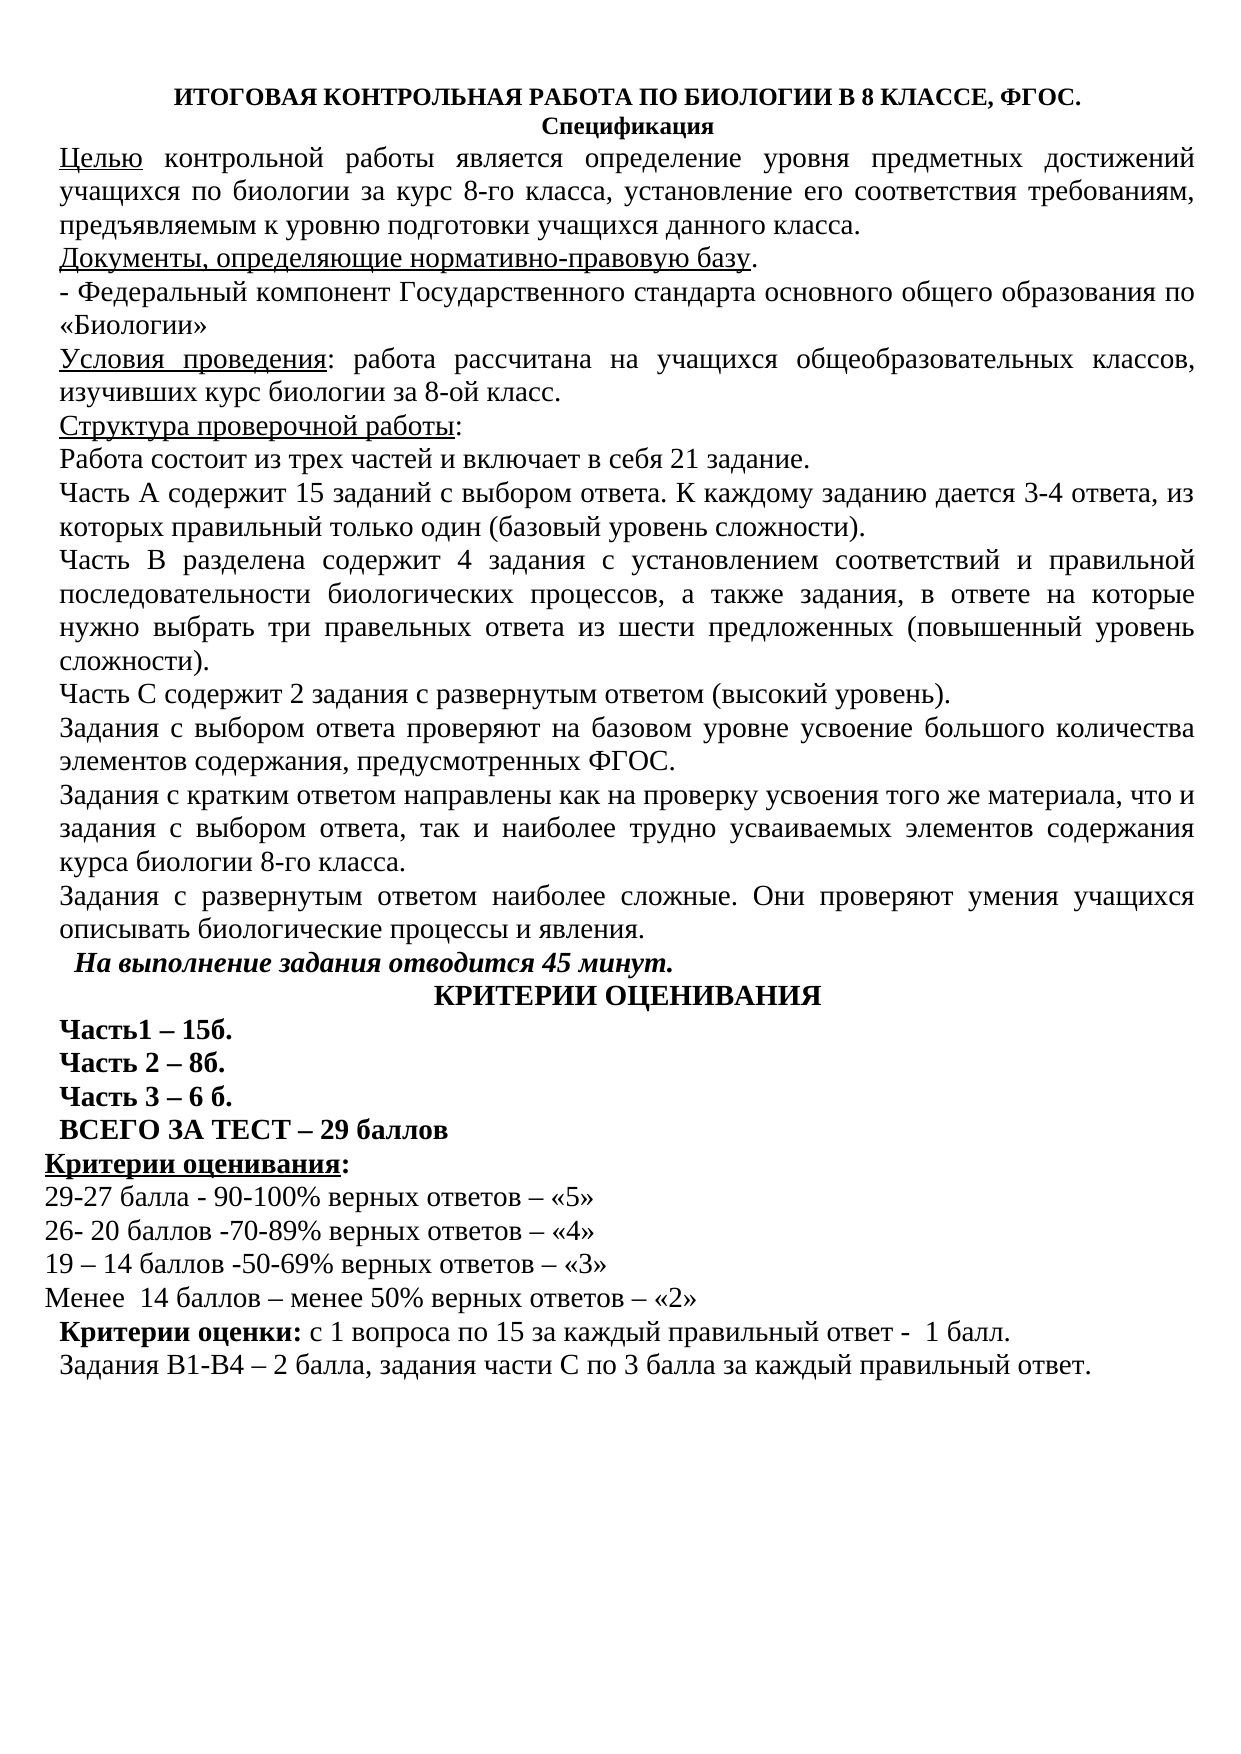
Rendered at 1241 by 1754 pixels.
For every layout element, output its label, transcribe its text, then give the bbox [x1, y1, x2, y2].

text Критерии оценки: с 1 вопроса по 15 за каждый правильный ответ - 1 балл. [59, 1314, 1234, 1347]
text Задания В1-В4 – 2 балла, задания части С по 3 балла за каждый правильный ответ. [59, 1347, 1196, 1381]
text Спецификация [59, 111, 1196, 140]
text Задания с кратким ответом направлены как на проверку усвоения того же материала, что и задания с выбором ответа, так и наиболее трудно усваиваемых элементов содержания курса биологии 8-го класса. [59, 777, 1196, 878]
text Задания с выбором ответа проверяют на базовом уровне усвоение большого количества элементов содержания, предусмотренных ФГОС. [59, 710, 1196, 777]
text 26- 20 баллов -70-89% верных ответов – «4» [0, 1213, 1196, 1247]
text Часть А содержит 15 заданий с выбором ответа. К каждому заданию дается 3-4 ответа, из которых правильный только один (базовый уровень сложности). [59, 475, 1196, 542]
text Документы, определяющие нормативно-правовую базу. [59, 240, 1196, 274]
text Часть 3 – 6 б. [59, 1079, 1196, 1112]
text Структура проверочной работы: [59, 408, 1196, 442]
text КРИТЕРИИ ОЦЕНИВАНИЯ [59, 978, 1196, 1012]
text 19 – 14 баллов -50-69% верных ответов – «3» [0, 1247, 1196, 1280]
text Часть 2 – 8б. [59, 1045, 1196, 1079]
text ИТОГОВАЯ КОНТРОЛЬНАЯ РАБОТА ПО БИОЛОГИИ В 8 КЛАССЕ, ФГОС. [59, 82, 1196, 111]
text Условия проведения: работа рассчитана на учащихся общеобразовательных классов, изучивших курс биологии за 8-ой класс. [59, 341, 1196, 408]
text Работа состоит из трех частей и включает в себя 21 задание. [59, 442, 1196, 475]
text Часть1 – 15б. [59, 1012, 1196, 1045]
text На выполнение задания отводится 45 минут. [59, 945, 1196, 978]
text Задания с развернутым ответом наиболее сложные. Они проверяют умения учащихся описывать биологические процессы и явления. [59, 878, 1196, 945]
text 29-27 балла - 90-100% верных ответов – «5» [0, 1179, 1196, 1213]
text Часть С содержит 2 задания с развернутым ответом (высокий уровень). [59, 676, 1196, 710]
text ВСЕГО ЗА ТЕСТ – 29 баллов [59, 1112, 1196, 1146]
text Критерии оценивания: [0, 1146, 1196, 1179]
text Целью контрольной работы является определение уровня предметных достижений учащихся по биологии за курс 8-го класса, установление его соответствия требованиям, предъявляемым к уровню подготовки учащихся данного класса. [59, 140, 1196, 240]
text Часть В разделена содержит 4 задания с установлением соответствий и правильной последовательности биологических процессов, а также задания, в ответе на которые нужно выбрать три правельных ответа из шести предложенных (повышенный уровень сложности). [59, 542, 1196, 676]
text - Федеральный компонент Государственного стандарта основного общего образования по «Биологии» [59, 274, 1196, 341]
text Менее 14 баллов – менее 50% верных ответов – «2» [0, 1280, 1196, 1314]
